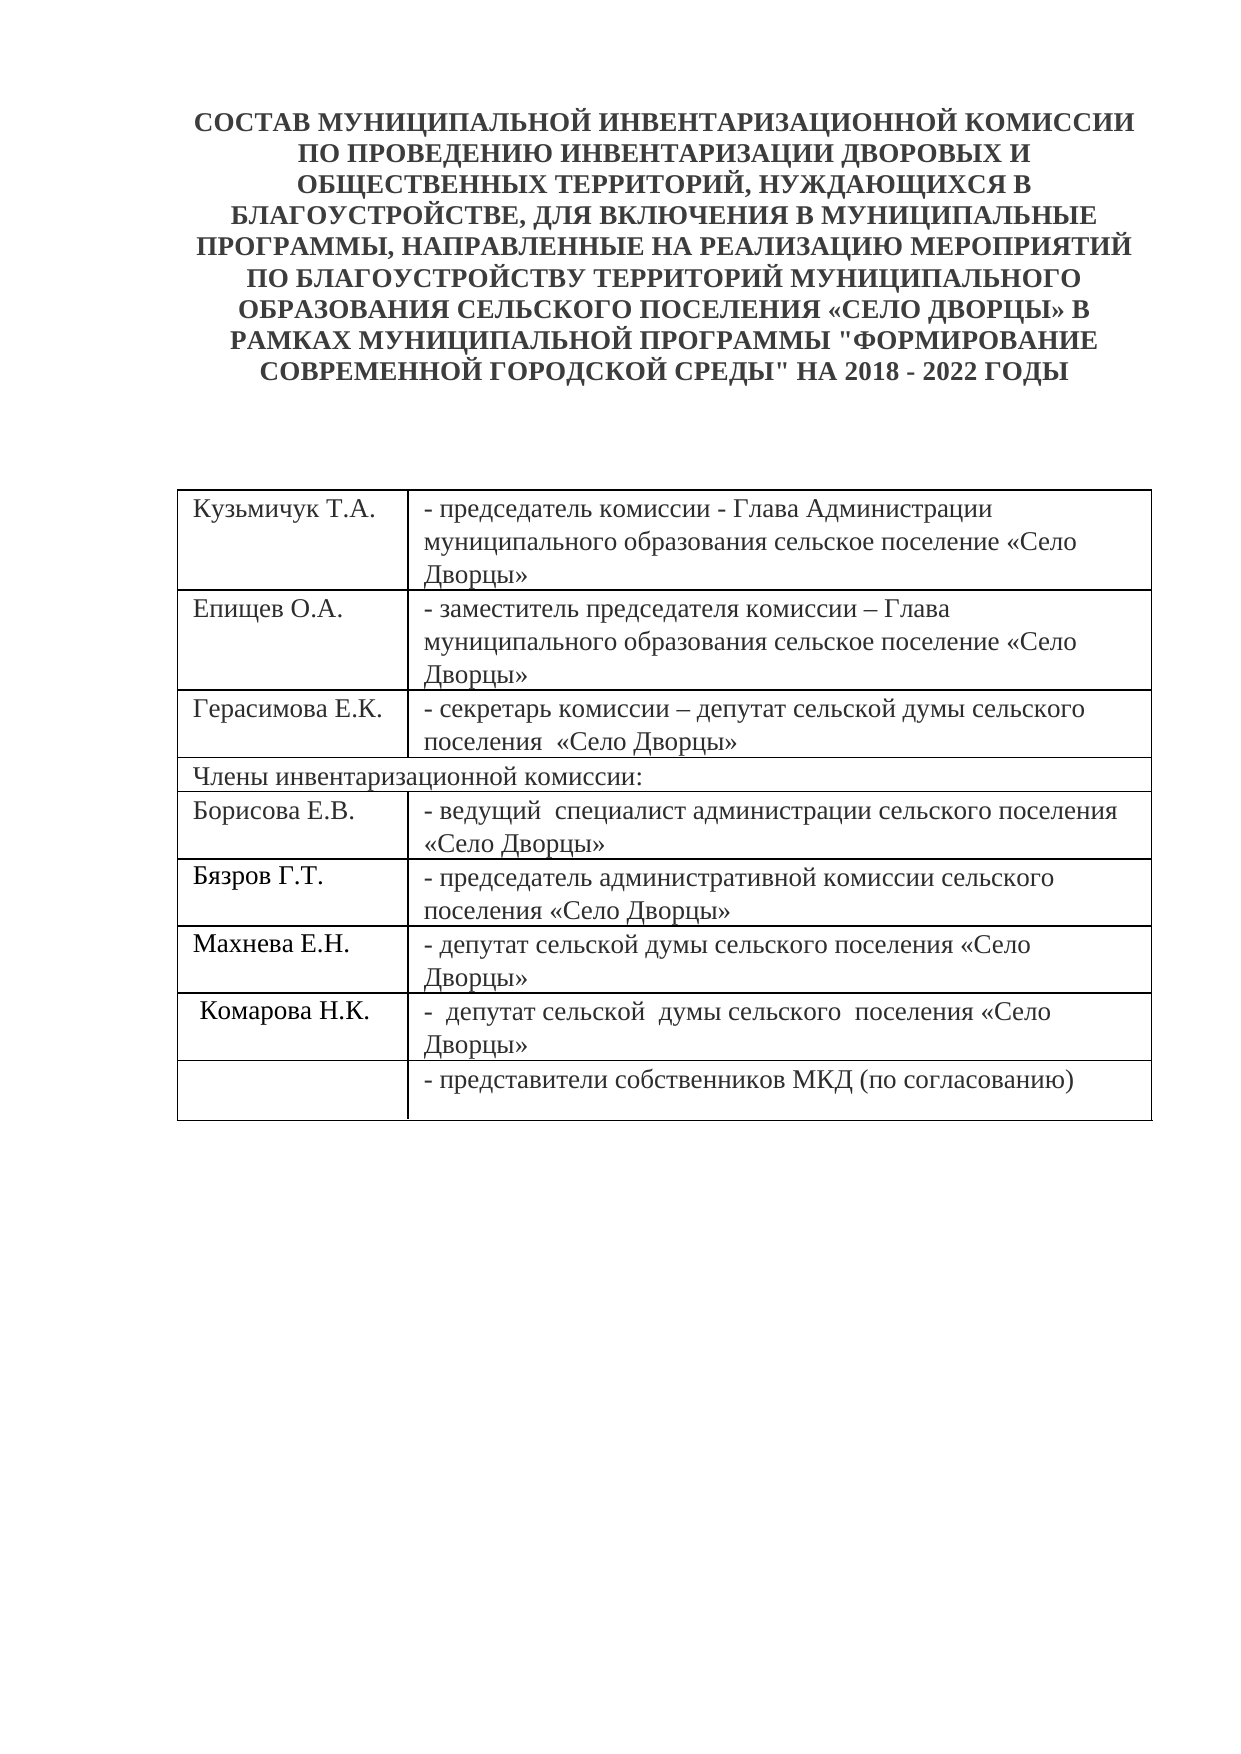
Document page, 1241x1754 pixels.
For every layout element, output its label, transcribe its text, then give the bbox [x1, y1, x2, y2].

table_cell - депутат сельской думы сельского поселения «Село Дворцы» [409, 927, 1151, 992]
table_cell - депутат сельской думы сельского поселения «Село Дворцы» [409, 994, 1151, 1059]
table_cell Кузьмичук Т.А. [178, 491, 407, 589]
table_cell Махнева Е.Н. [178, 927, 407, 992]
table_cell Герасимова Е.К. [178, 691, 407, 756]
table_cell - секретарь комиссии – депутат сельской думы сельского поселения «Село Дворцы» [409, 691, 1151, 756]
table_cell Борисова Е.В. [178, 792, 407, 858]
table_cell Комарова Н.К. [178, 994, 407, 1059]
text СОСТАВ МУНИЦИПАЛЬНОЙ ИНВЕНТАРИЗАЦИОННОЙ КОМИССИИ ПО ПРОВЕДЕНИЮ ИНВЕНТАРИЗАЦИИ ДВОРОВЫХ И ОБЩЕСТВЕННЫХ ТЕРРИТОРИЙ, НУЖДАЮЩИХСЯ В БЛАГОУСТРОЙСТВЕ, ДЛЯ ВКЛЮЧЕНИЯ В МУНИЦИПАЛЬНЫЕ ПРОГРАММЫ, НАПРАВЛЕННЫЕ НА РЕАЛИЗАЦИЮ МЕРОПРИЯТИЙ ПО БЛАГОУСТРОЙСТВУ ТЕРРИТОРИЙ МУНИЦИПАЛЬНОГО ОБРАЗОВАНИЯ СЕЛЬСКОГО ПОСЕЛЕНИЯ «СЕЛО ДВОРЦЫ» В РАМКАХ МУНИЦИПАЛЬНОЙ ПРОГРАММЫ "ФОРМИРОВАНИЕ СОВРЕМЕННОЙ ГОРОДСКОЙ СРЕДЫ" НА 2018 - 2022 ГОДЫ [177, 106, 1152, 386]
table_cell Бязров Г.Т. [178, 860, 407, 925]
table_cell - ведущий специалист администрации сельского поселения «Село Дворцы» [409, 792, 1151, 858]
table_cell Члены инвентаризационной комиссии: [178, 758, 1151, 791]
table_cell - председатель комиссии - Глава Администрации муниципального образования сельское поселение «Село Дворцы» [409, 491, 1151, 589]
table_cell [178, 1061, 407, 1119]
table_cell - представители собственников МКД (по согласованию) [409, 1061, 1151, 1119]
table_cell - заместитель председателя комиссии – Глава муниципального образования сельское поселение «Село Дворцы» [409, 591, 1151, 689]
table_cell Епищев О.А. [178, 591, 407, 689]
table_cell - председатель административной комиссии сельского поселения «Село Дворцы» [409, 860, 1151, 925]
